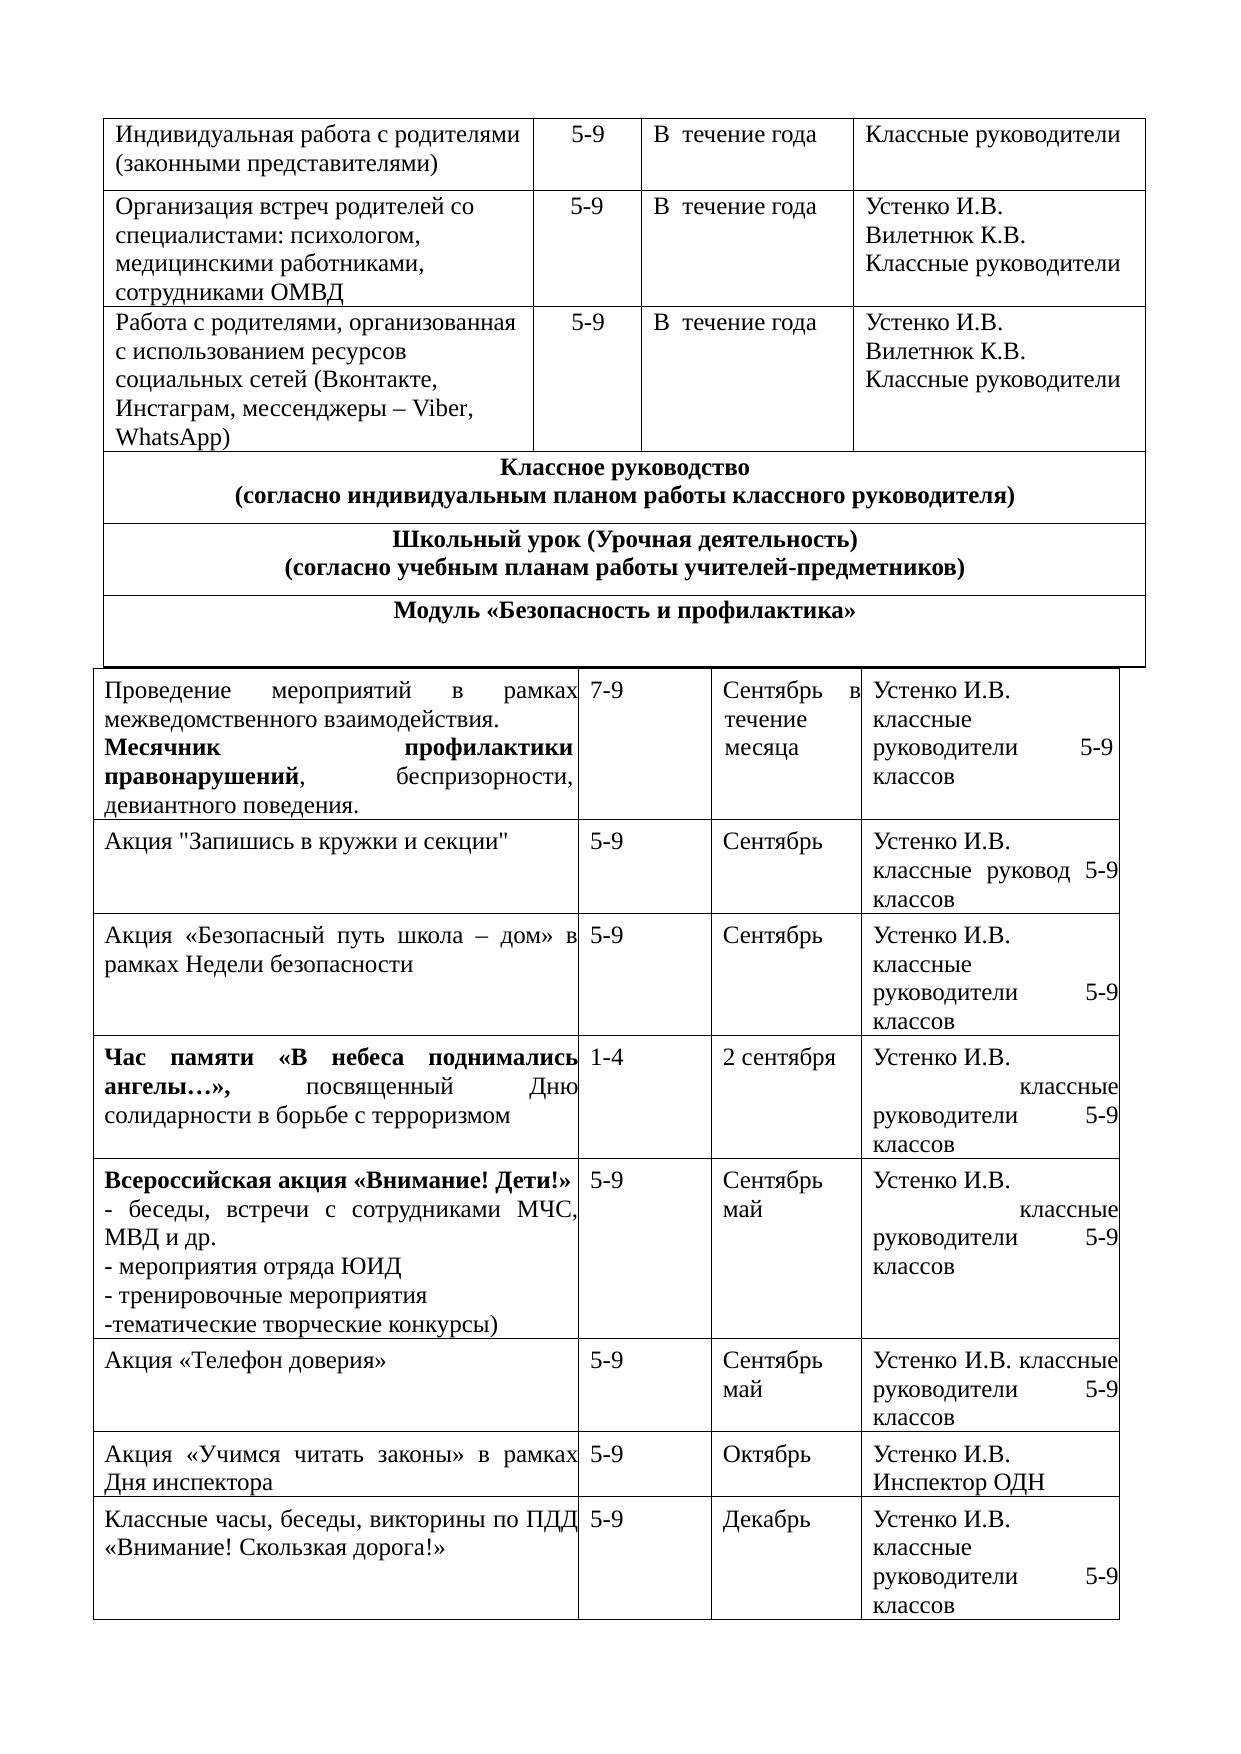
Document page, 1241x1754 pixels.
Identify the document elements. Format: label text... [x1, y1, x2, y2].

table_cell 5-9 [534, 307, 641, 451]
table_cell Акция «Учимся читать законы» в рамках Дня инспектора [94, 1432, 578, 1496]
table_cell В течение года [642, 307, 853, 451]
table_cell 5-9 [579, 914, 711, 1035]
table_header Устенко И.В. классные руководители 5-9 классов [862, 669, 1119, 819]
table_cell Устенко И.В. классные руководители 5-9 классов [862, 914, 1119, 1035]
table_header Сентябрь в течение месяца [712, 669, 861, 819]
table_cell Устенко И.В. классные руководители 5-9 классов [862, 1339, 1119, 1431]
table_cell Акция "Запишись в кружки и секции" [94, 820, 578, 912]
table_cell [854, 191, 1145, 306]
table_cell Устенко И.В. Вилетнюк К.В. Классные руководители [854, 307, 1145, 451]
table_cell 5-9 [579, 1159, 711, 1337]
table_cell Работа с родителями, организованная с использованием ресурсов социальных сетей (Вконтакте, Инстаграм, мессенджеры – Viber, WhatsApp) [104, 307, 533, 451]
table_cell В течение года [642, 191, 853, 306]
table_cell Октябрь [712, 1432, 861, 1496]
table_cell Классные часы, беседы, викторины по ПДД «Внимание! Скользкая дорога!» [94, 1497, 578, 1619]
table_cell Час памяти «В небеса поднимались ангелы…», посвященный Дню солидарности в борьбе с терроризмом [94, 1036, 578, 1157]
table_cell Акция «Телефон доверия» [94, 1339, 578, 1431]
table_cell Декабрь [712, 1497, 861, 1619]
table_cell В течение года [642, 119, 853, 190]
table_cell 5-9 [534, 191, 641, 306]
table_cell Сентябрь май [712, 1159, 861, 1337]
table_cell Классное руководство (согласно индивидуальным планом работы классного руководителя) [104, 452, 1145, 523]
table_cell 2 сентября [712, 1036, 861, 1157]
table_cell Школьный урок (Урочная деятельность) (согласно учебным планам работы учителей-предметников) [104, 524, 1145, 594]
table_cell Модуль «Безопасность и профилактика» [104, 596, 1145, 666]
table_cell Классные руководители [854, 119, 1145, 190]
table_cell Организация встреч родителей со специалистами: психологом, медицинскими работниками, сотрудниками ОМВД [104, 191, 533, 306]
table_cell 5-9 [579, 1432, 711, 1496]
table_cell 5-9 [579, 1497, 711, 1619]
table_cell 5-9 [579, 820, 711, 912]
table_cell Акция «Безопасный путь школа – дом» в рамках Недели безопасности [94, 914, 578, 1035]
table_header 7-9 [579, 669, 711, 819]
table_cell Устенко И.В. Инспектор ОДН [862, 1432, 1119, 1496]
table_cell Всероссийская акция «Внимание! Дети!» - беседы, встречи с сотрудниками МЧС, МВД и др. - мероприятия отряда ЮИД - тренировочные мероприятия -тематические творческие конкурсы) [94, 1159, 578, 1337]
table_cell Устенко И.В. классные руководители 5-9 классов [862, 1036, 1119, 1157]
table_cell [862, 1497, 1119, 1619]
table_cell Устенко И.В. классные руковод 5-9 классов [862, 820, 1119, 912]
table_cell Устенко И.В. классные руководители 5-9 классов [862, 1159, 1119, 1337]
table_cell Сентябрь [712, 914, 861, 1035]
table_header Проведение мероприятий в рамках межведомственного взаимодействия. Месячник профилактики правонарушений, беспризорности, девиантного поведения. [94, 669, 578, 819]
table_cell 5-9 [534, 119, 641, 190]
table_cell Сентябрь май [712, 1339, 861, 1431]
table_cell Индивидуальная работа с родителями (законными представителями) [104, 119, 533, 190]
table_cell 5-9 [579, 1339, 711, 1431]
table_cell 1-4 [579, 1036, 711, 1157]
table_cell Сентябрь [712, 820, 861, 912]
